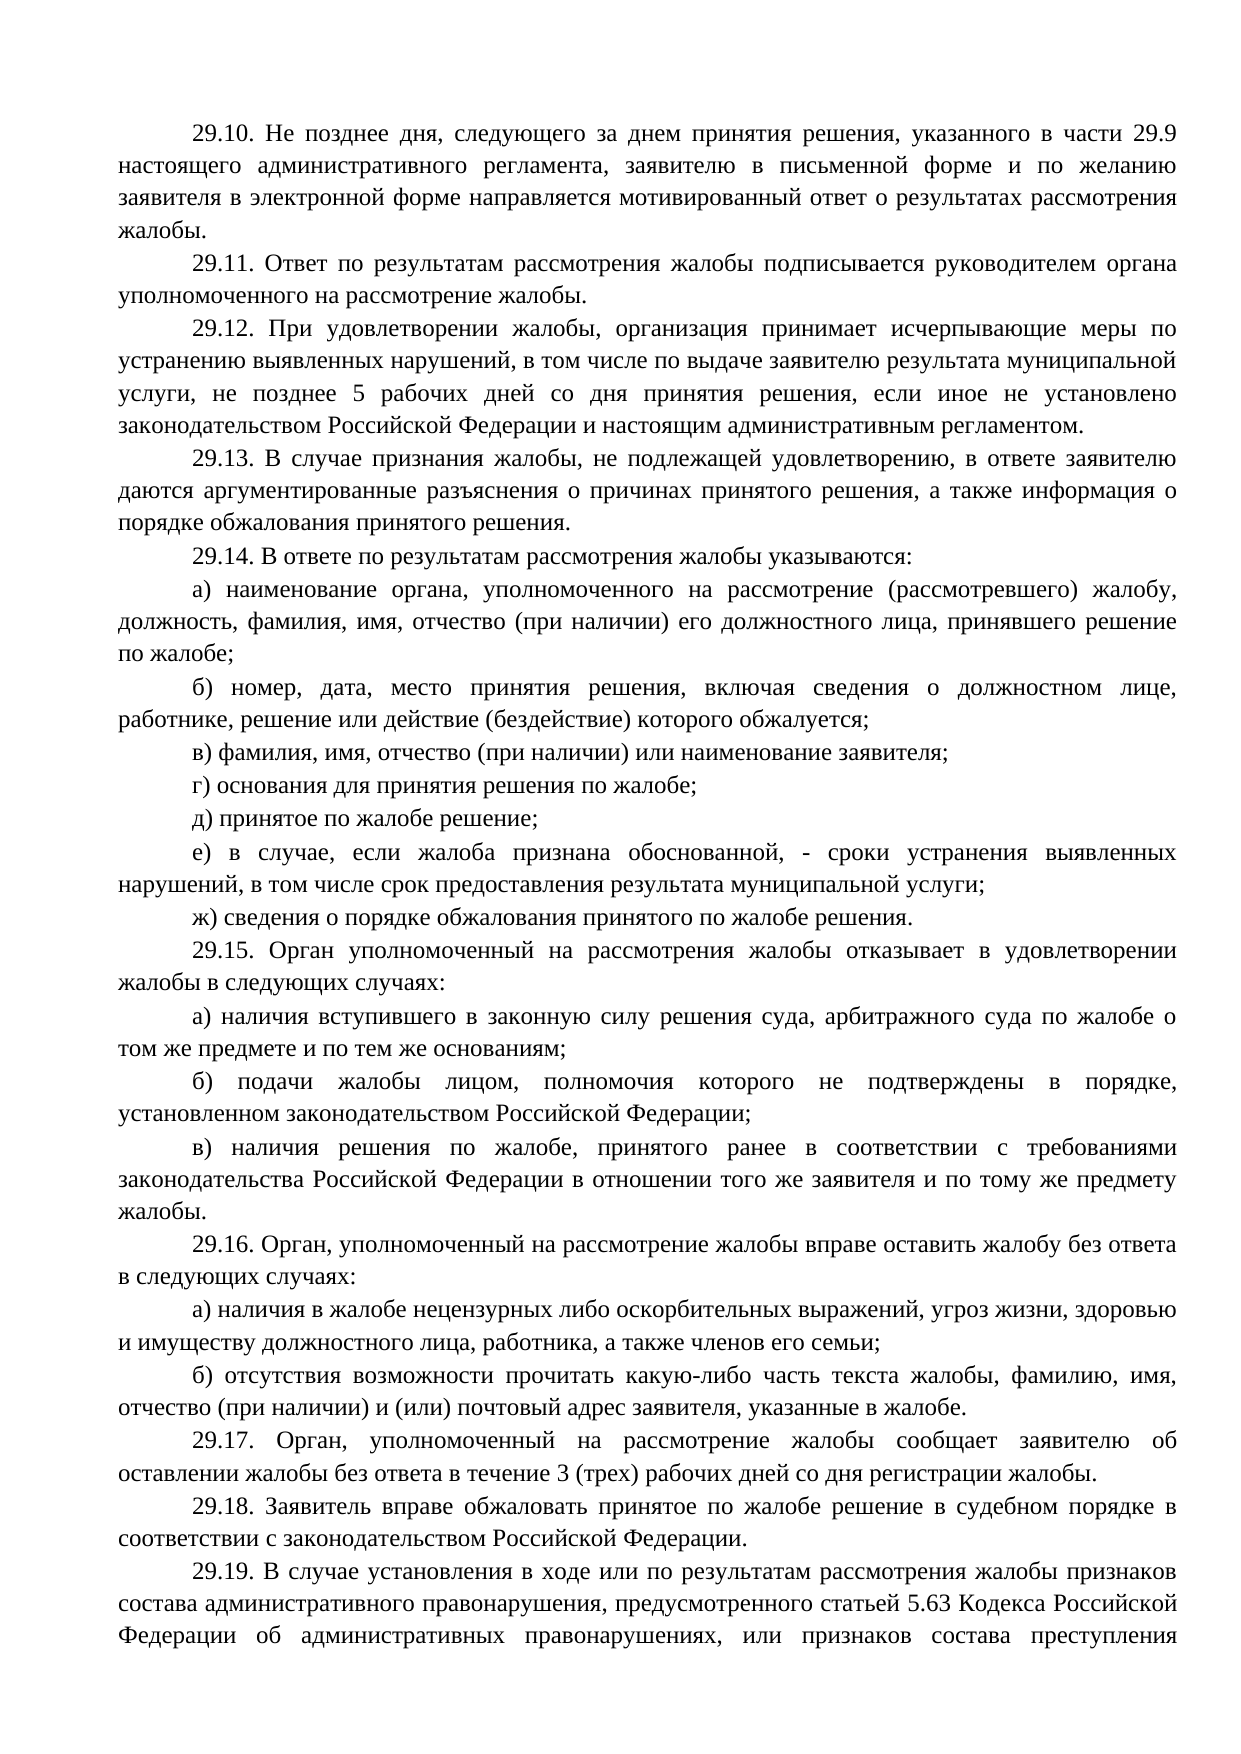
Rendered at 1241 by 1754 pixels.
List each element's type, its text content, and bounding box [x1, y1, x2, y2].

text г) основания для принятия решения по жалобе; [118, 770, 1178, 799]
text 29.17. Орган, уполномоченный на рассмотрение жалобы сообщает заявителю об оставлении жалобы без ответа в течение 3 (трех) рабочих дней со дня регистрации жалобы. [118, 1425, 1178, 1486]
text 29.16. Орган, уполномоченный на рассмотрение жалобы вправе оставить жалобу без ответа в следующих случаях: [118, 1229, 1178, 1290]
text а) наличия вступившего в законную силу решения суда, арбитражного суда по жалобе о том же предмете и по тем же основаниям; [118, 1001, 1178, 1062]
text 29.18. Заявитель вправе обжаловать принятое по жалобе решение в судебном порядке в соответствии с законодательством Российской Федерации. [118, 1491, 1178, 1552]
text в) наличия решения по жалобе, принятого ранее в соответствии с требованиями законодательства Российской Федерации в отношении того же заявителя и по тому же предмету жалобы. [118, 1132, 1178, 1225]
text б) подачи жалобы лицом, полномочия которого не подтверждены в порядке, установленном законодательством Российской Федерации; [118, 1066, 1178, 1127]
text а) наименование органа, уполномоченного на рассмотрение (рассмотревшего) жалобу, должность, фамилия, имя, отчество (при наличии) его должностного лица, принявшего решение по жалобе; [118, 574, 1178, 667]
text 29.14. В ответе по результатам рассмотрения жалобы указываются: [118, 541, 1178, 569]
text а) наличия в жалобе нецензурных либо оскорбительных выражений, угроз жизни, здоровью и имуществу должностного лица, работника, а также членов его семьи; [118, 1294, 1178, 1356]
text д) принятое по жалобе решение; [118, 803, 1178, 832]
text б) отсутствия возможности прочитать какую-либо часть текста жалобы, фамилию, имя, отчество (при наличии) и (или) почтовый адрес заявителя, указанные в жалобе. [118, 1360, 1178, 1421]
text 29.12. При удовлетворении жалобы, организация принимает исчерпывающие меры по устранению выявленных нарушений, в том числе по выдаче заявителю результата муниципальной услуги, не позднее 5 рабочих дней со дня принятия решения, если иное не установлено законодательством Российской Федерации и настоящим административным регламентом. [118, 313, 1178, 439]
text в) фамилия, имя, отчество (при наличии) или наименование заявителя; [118, 737, 1178, 766]
text 29.10. Не позднее дня, следующего за днем принятия решения, указанного в части 29.9 настоящего административного регламента, заявителю в письменной форме и по желанию заявителя в электронной форме направляется мотивированный ответ о результатах рассмотрения жалобы. [118, 118, 1178, 243]
text б) номер, дата, место принятия решения, включая сведения о должностном лице, работнике, решение или действие (бездействие) которого обжалуется; [118, 672, 1178, 732]
text 29.15. Орган уполномоченный на рассмотрения жалобы отказывает в удовлетворении жалобы в следующих случаях: [118, 935, 1178, 996]
text 29.13. В случае признания жалобы, не подлежащей удовлетворению, в ответе заявителю даются аргументированные разъяснения о причинах принятого решения, а также информация о порядке обжалования принятого решения. [118, 443, 1178, 536]
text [118, 1556, 1178, 1649]
text ж) сведения о порядке обжалования принятого по жалобе решения. [118, 902, 1178, 931]
text е) в случае, если жалоба признана обоснованной, - сроки устранения выявленных нарушений, в том числе срок предоставления результата муниципальной услуги; [118, 837, 1178, 898]
text 29.11. Ответ по результатам рассмотрения жалобы подписывается руководителем органа уполномоченного на рассмотрение жалобы. [118, 248, 1178, 309]
